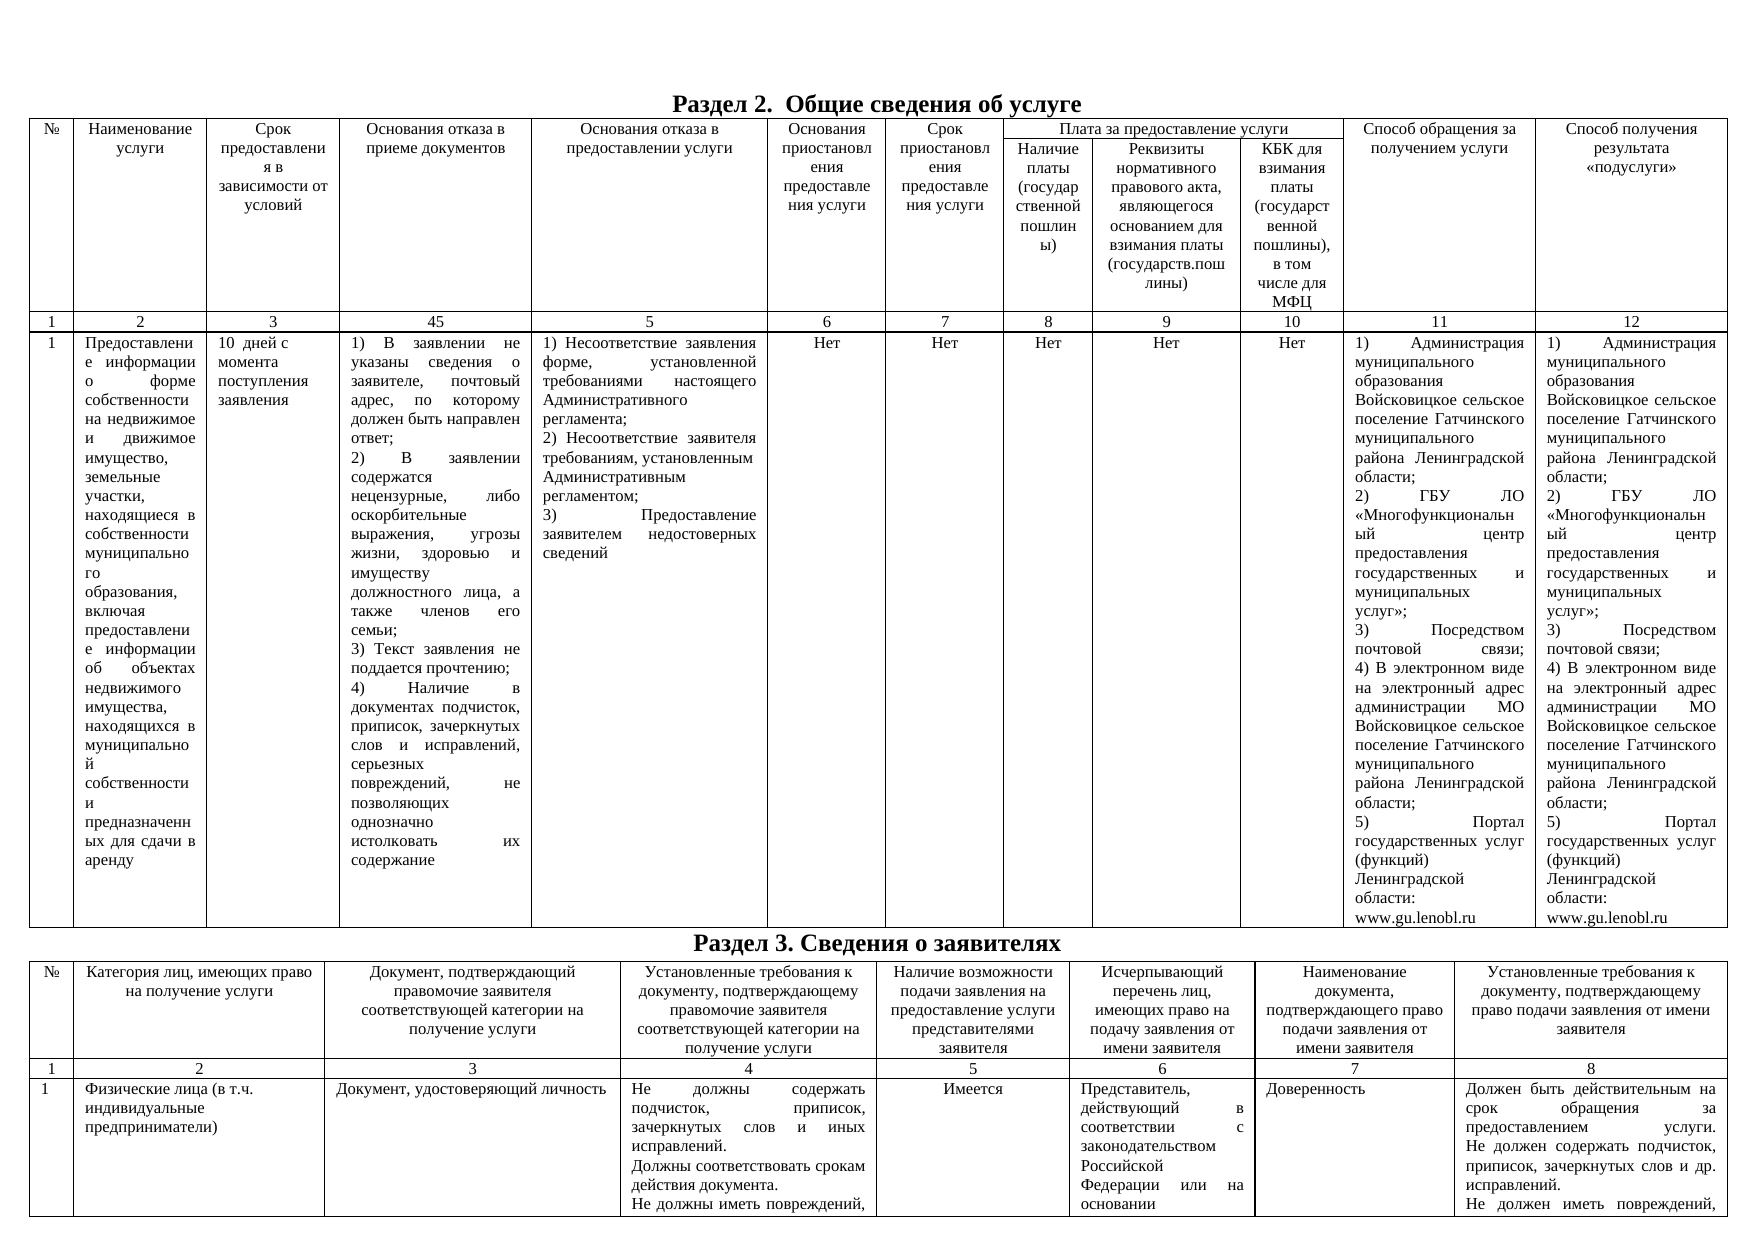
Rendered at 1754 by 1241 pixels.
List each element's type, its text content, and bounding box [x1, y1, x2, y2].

table_cell 1) Администрация муниципального образования Войсковицкое сельское поселение Гатчинского муниципального района Ленинградской области; 2) ГБУ ЛО «Многофункциональный центр предоставления государственных и муниципальных услуг»; 3) Посредством почтовой связи; 4) В электронном виде на электронный адрес администрации МО Войсковицкое сельское поселение Гатчинского муниципального района Ленинградской области; 5) Портал государственных услуг (функций) Ленинградской области: www.gu.lenobl.ru [1344, 333, 1535, 927]
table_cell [1455, 1079, 1727, 1216]
table_cell 5 [532, 312, 767, 331]
table_cell 45 [340, 312, 531, 331]
table_cell 10 [1241, 312, 1343, 331]
table_cell КБК для взимания платы (государственной пошлины), в том числе для МФЦ [1241, 139, 1343, 311]
table_cell 7 [1256, 1059, 1454, 1078]
table_cell Нет [1004, 333, 1092, 927]
table_cell Доверенность [1256, 1079, 1454, 1216]
table_cell Наличие платы (государственной пошлины) [1004, 139, 1092, 311]
text Раздел 3. Сведения о заявителях [118, 928, 1636, 956]
table_header Установленные требования к документу, подтверждающему право подачи заявления от имени заявителя [1455, 962, 1727, 1057]
table_cell 5 [877, 1059, 1069, 1078]
table_cell 1 [30, 333, 73, 927]
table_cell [621, 1079, 876, 1216]
table_header Наличие возможности подачи заявления на предоставление услуги представителями заявителя [877, 962, 1069, 1057]
table_cell Предоставление информации о форме собственности на недвижимое и движимое имущество, земельные участки, находящиеся в собственности муниципального образования, включая предоставление информации об объектах недвижимого имущества, находящихся в муниципальной собственности и предназначенных для сдачи в аренду [74, 333, 206, 927]
table_cell 8 [1004, 312, 1092, 331]
table_header Документ, подтверждающий правомочие заявителя соответствующей категории на получение услуги [325, 962, 620, 1057]
table_header Исчерпывающий перечень лиц, имеющих право на подачу заявления от имени заявителя [1070, 962, 1254, 1057]
table_cell 1) Администрация муниципального образования Войсковицкое сельское поселение Гатчинского муниципального района Ленинградской области; 2) ГБУ ЛО «Многофункциональный центр предоставления государственных и муниципальных услуг»; 3) Посредством почтовой связи; 4) В электронном виде на электронный адрес администрации МО Войсковицкое сельское поселение Гатчинского муниципального района Ленинградской области; 5) Портал государственных услуг (функций) Ленинградской области: www.gu.lenobl.ru [1536, 333, 1727, 927]
table_header Срок предоставления в зависимости от условий [207, 119, 339, 311]
table_header Установленные требования к документу, подтверждающему правомочие заявителя соответствующей категории на получение услуги [621, 962, 876, 1057]
table_cell 10 дней с момента поступления заявления [207, 333, 339, 927]
table_header Наименование документа, подтверждающего право подачи заявления от имени заявителя [1256, 962, 1454, 1057]
table_cell 1) Несоответствие заявления форме, установленной требованиями настоящего Административного регламента; 2) Несоответствие заявителя требованиям, установленным Административным регламентом; 3) Предоставление заявителем недостоверных сведений [532, 333, 767, 927]
table_header Способ получения результата «подуслуги» [1536, 119, 1727, 311]
table_header Способ обращения за получением услуги [1344, 119, 1535, 311]
table_cell 4 [621, 1059, 876, 1078]
table_cell Нет [1241, 333, 1343, 927]
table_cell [325, 1079, 620, 1216]
table_cell 8 [1455, 1059, 1727, 1078]
table_cell 6 [1070, 1059, 1254, 1078]
table_header Основания отказа в приеме документов [340, 119, 531, 311]
table_cell 1 [30, 1079, 73, 1216]
table_cell 1 [30, 1059, 73, 1078]
table_cell 6 [768, 312, 885, 331]
table_cell 1) В заявлении не указаны сведения о заявителе, почтовый адрес, по которому должен быть направлен ответ; 2) В заявлении содержатся нецензурные, либо оскорбительные выражения, угрозы жизни, здоровью и имуществу должностного лица, а также членов его семьи; 3) Текст заявления не поддается прочтению; 4) Наличие в документах подчисток, приписок, зачеркнутых слов и исправлений, серьезных повреждений, не позволяющих однозначно истолковать их содержание [340, 333, 531, 927]
table_cell 2 [74, 312, 206, 331]
table_header № [30, 119, 73, 311]
table_cell 3 [207, 312, 339, 331]
table_cell Нет [1093, 333, 1240, 927]
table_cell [74, 1079, 324, 1216]
table_cell 12 [1536, 312, 1727, 331]
table_cell 9 [1093, 312, 1240, 331]
table_header № [30, 962, 73, 1057]
table_cell Имеется [877, 1079, 1069, 1216]
table_header Категория лиц, имеющих право на получение услуги [74, 962, 324, 1057]
table_header Основания отказа в предоставлении услуги [532, 119, 767, 311]
table_header Основания приостановления предоставления услуги [768, 119, 885, 311]
table_header Плата за предоставление услуги [1004, 119, 1343, 138]
table_cell Нет [768, 333, 885, 927]
table_cell Нет [886, 333, 1003, 927]
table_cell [1070, 1079, 1254, 1216]
text Раздел 2. Общие сведения об услуге [118, 89, 1636, 117]
table_cell 3 [325, 1059, 620, 1078]
table_header Срок приостановления предоставления услуги [886, 119, 1003, 311]
table_cell 11 [1344, 312, 1535, 331]
table_cell Реквизиты нормативного правового акта, являющегося основанием для взимания платы (государств.пошлины) [1093, 139, 1240, 311]
table_cell 1 [30, 312, 73, 331]
table_header Наименование услуги [74, 119, 206, 311]
table_cell 2 [74, 1059, 324, 1078]
table_cell 7 [886, 312, 1003, 331]
